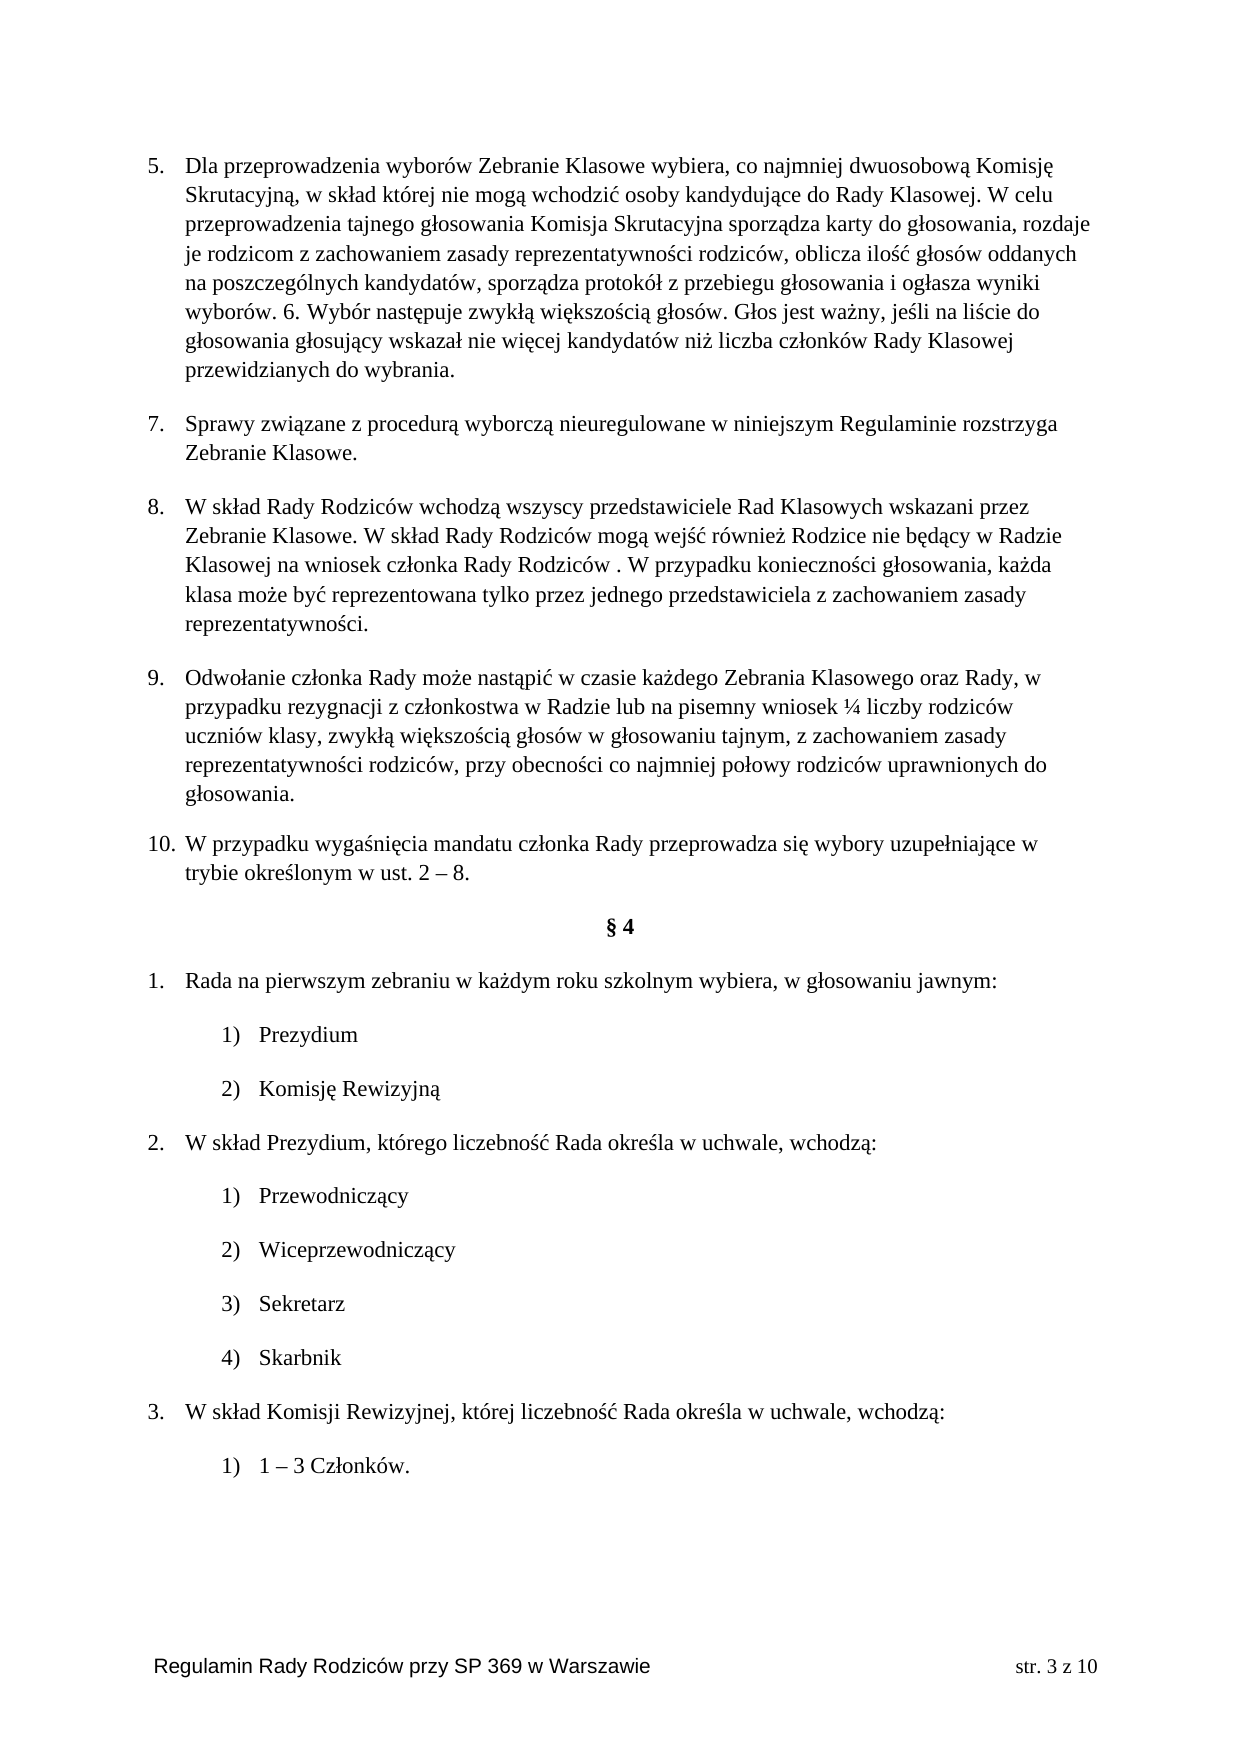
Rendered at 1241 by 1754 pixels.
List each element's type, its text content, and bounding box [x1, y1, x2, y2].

list Rada na pierwszym zebraniu w każdym roku szkolnym wybiera, w głosowaniu jawnym: [147, 967, 1093, 993]
list Skarbnik [221, 1344, 1093, 1370]
list W skład Prezydium, którego liczebność Rada określa w uchwale, wchodzą: [147, 1128, 1093, 1155]
text § 4 [147, 913, 1092, 940]
list W skład Rady Rodziców wchodzą wszyscy przedstawiciele Rad Klasowych wskazani przez Zebranie Klasowe. W skład Rady Rodziców mogą wejść również Rodzice nie będący w Radzie Klasowej na wniosek członka Rady Rodziców . W przypadku konieczności głosowania, każda klasa może być reprezentowana tylko przez jednego przedstawiciela z zachowaniem zasady reprezentatywności. [147, 493, 1093, 636]
list Odwołanie członka Rady może nastąpić w czasie każdego Zebrania Klasowego oraz Rady, w przypadku rezygnacji z członkostwa w Radzie lub na pisemny wniosek ¼ liczby rodziców uczniów klasy, zwykłą większością głosów w głosowaniu tajnym, z zachowaniem zasady reprezentatywności rodziców, przy obecności co najmniej połowy rodziców uprawnionych do głosowania. [147, 664, 1093, 807]
list Sekretarz [221, 1290, 1093, 1316]
list Dla przeprowadzenia wyborów Zebranie Klasowe wybiera, co najmniej dwuosobową Komisję Skrutacyjną, w skład której nie mogą wchodzić osoby kandydujące do Rady Klasowej. W celu przeprowadzenia tajnego głosowania Komisja Skrutacyjna sporządza karty do głosowania, rozdaje je rodzicom z zachowaniem zasady reprezentatywności rodziców, oblicza ilość głosów oddanych na poszczególnych kandydatów, sporządza protokół z przebiegu głosowania i ogłasza wyniki wyborów. 6. Wybór następuje zwykłą większością głosów. Głos jest ważny, jeśli na liście do głosowania głosujący wskazał nie więcej kandydatów niż liczba członków Rady Klasowej przewidzianych do wybrania. [147, 152, 1093, 383]
list Sprawy związane z procedurą wyborczą nieuregulowane w niniejszym Regulaminie rozstrzyga Zebranie Klasowe. [147, 410, 1093, 466]
list W skład Komisji Rewizyjnej, której liczebność Rada określa w uchwale, wchodzą: [147, 1398, 1093, 1424]
list W przypadku wygaśnięcia mandatu członka Rady przeprowadza się wybory uzupełniające w trybie określonym w ust. 2 – 8. [147, 830, 1093, 886]
list Przewodniczący [221, 1182, 1093, 1209]
list Wiceprzewodniczący [221, 1236, 1093, 1263]
list Prezydium [221, 1021, 1093, 1047]
list Komisję Rewizyjną [221, 1075, 1093, 1101]
list 1 – 3 Członków. [221, 1452, 1093, 1478]
